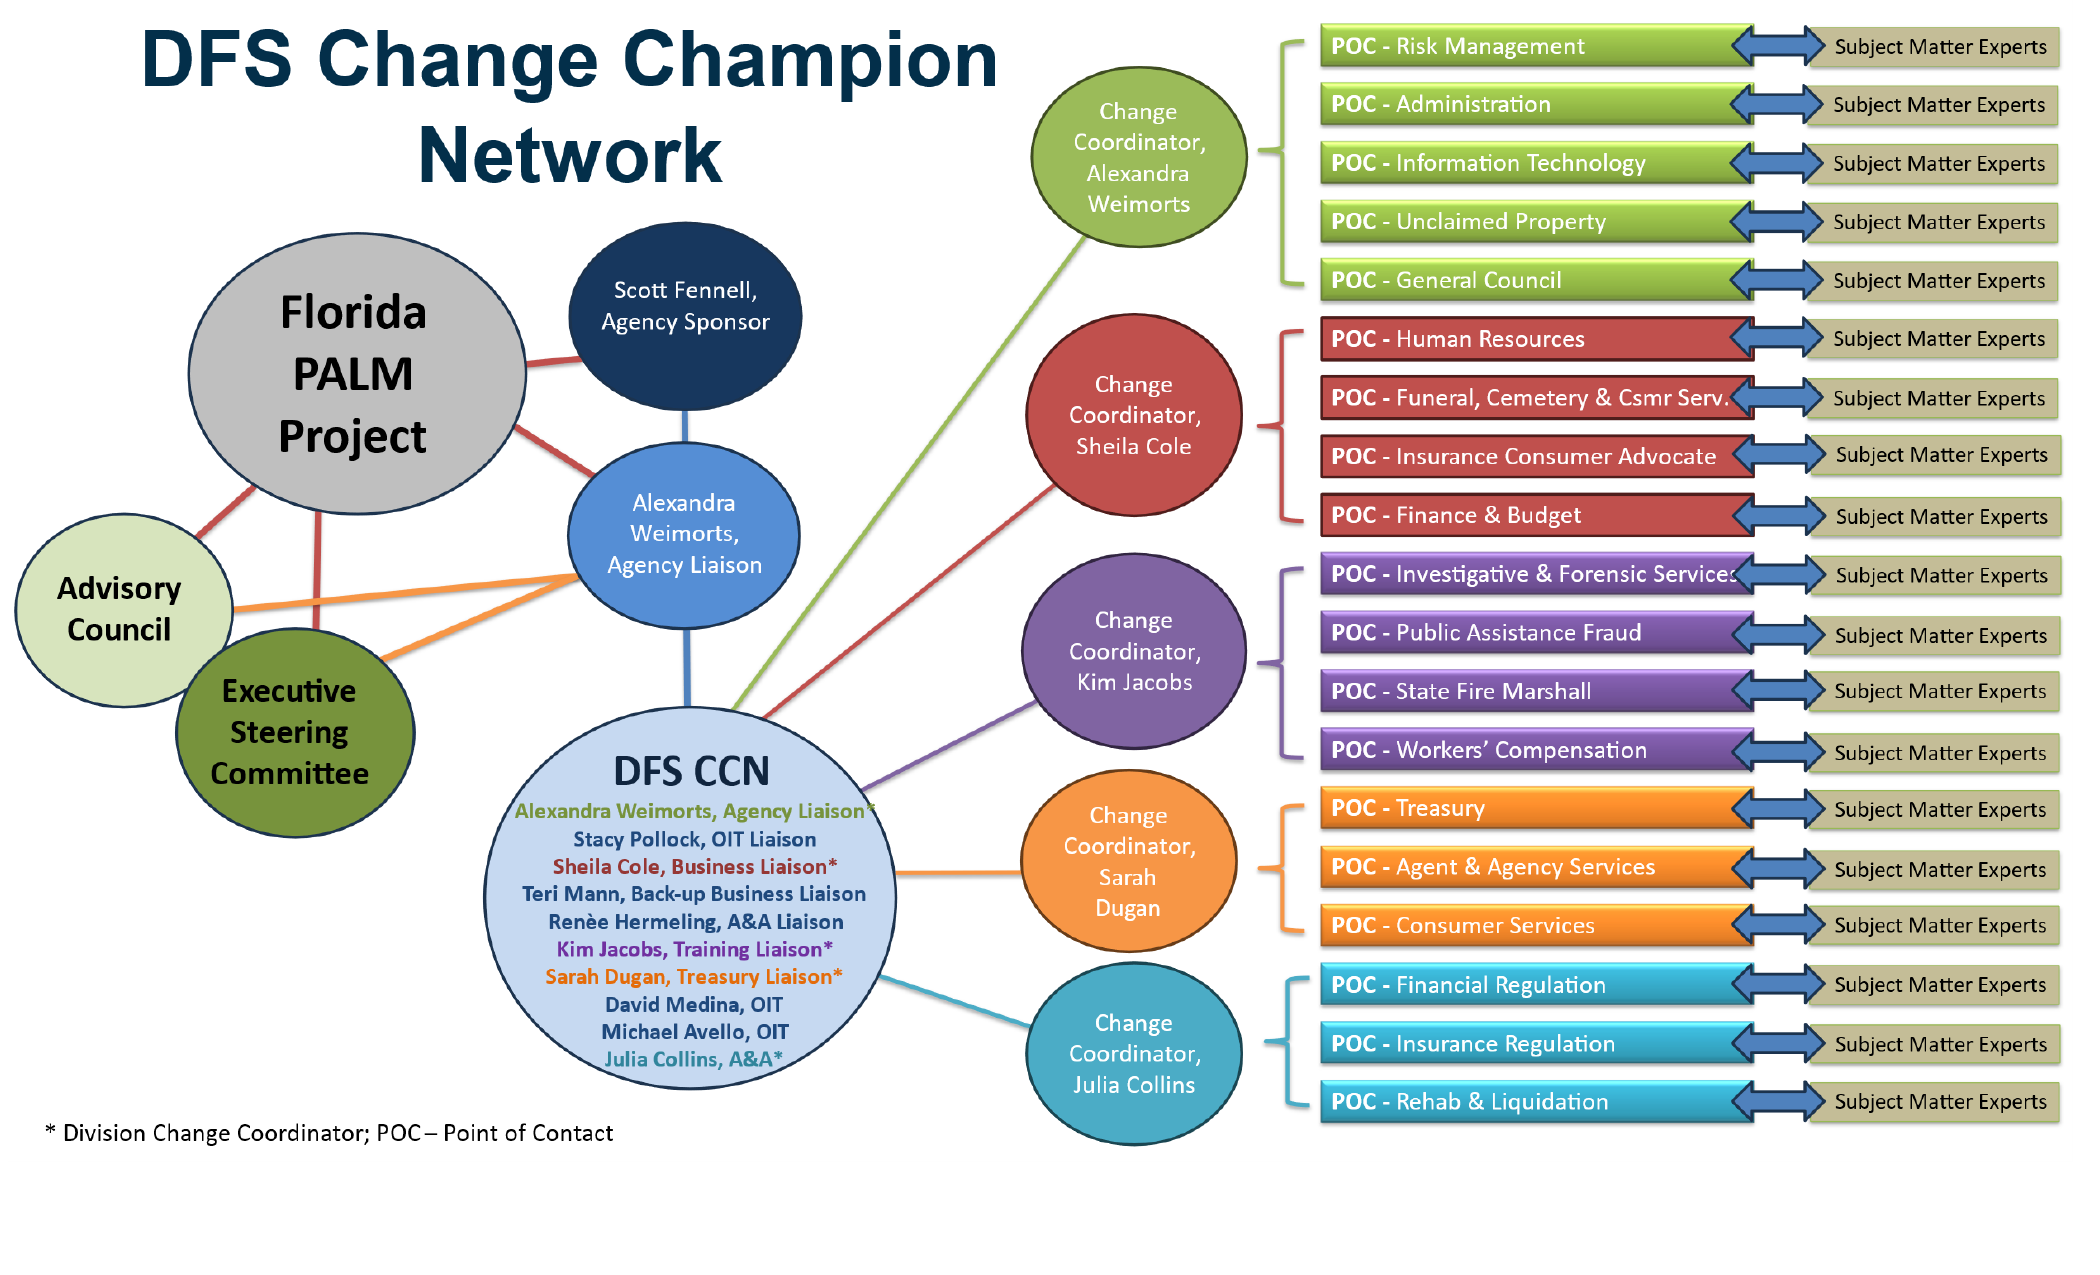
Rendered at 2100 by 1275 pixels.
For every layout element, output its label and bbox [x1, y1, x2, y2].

picture [8, 0, 2073, 1162]
